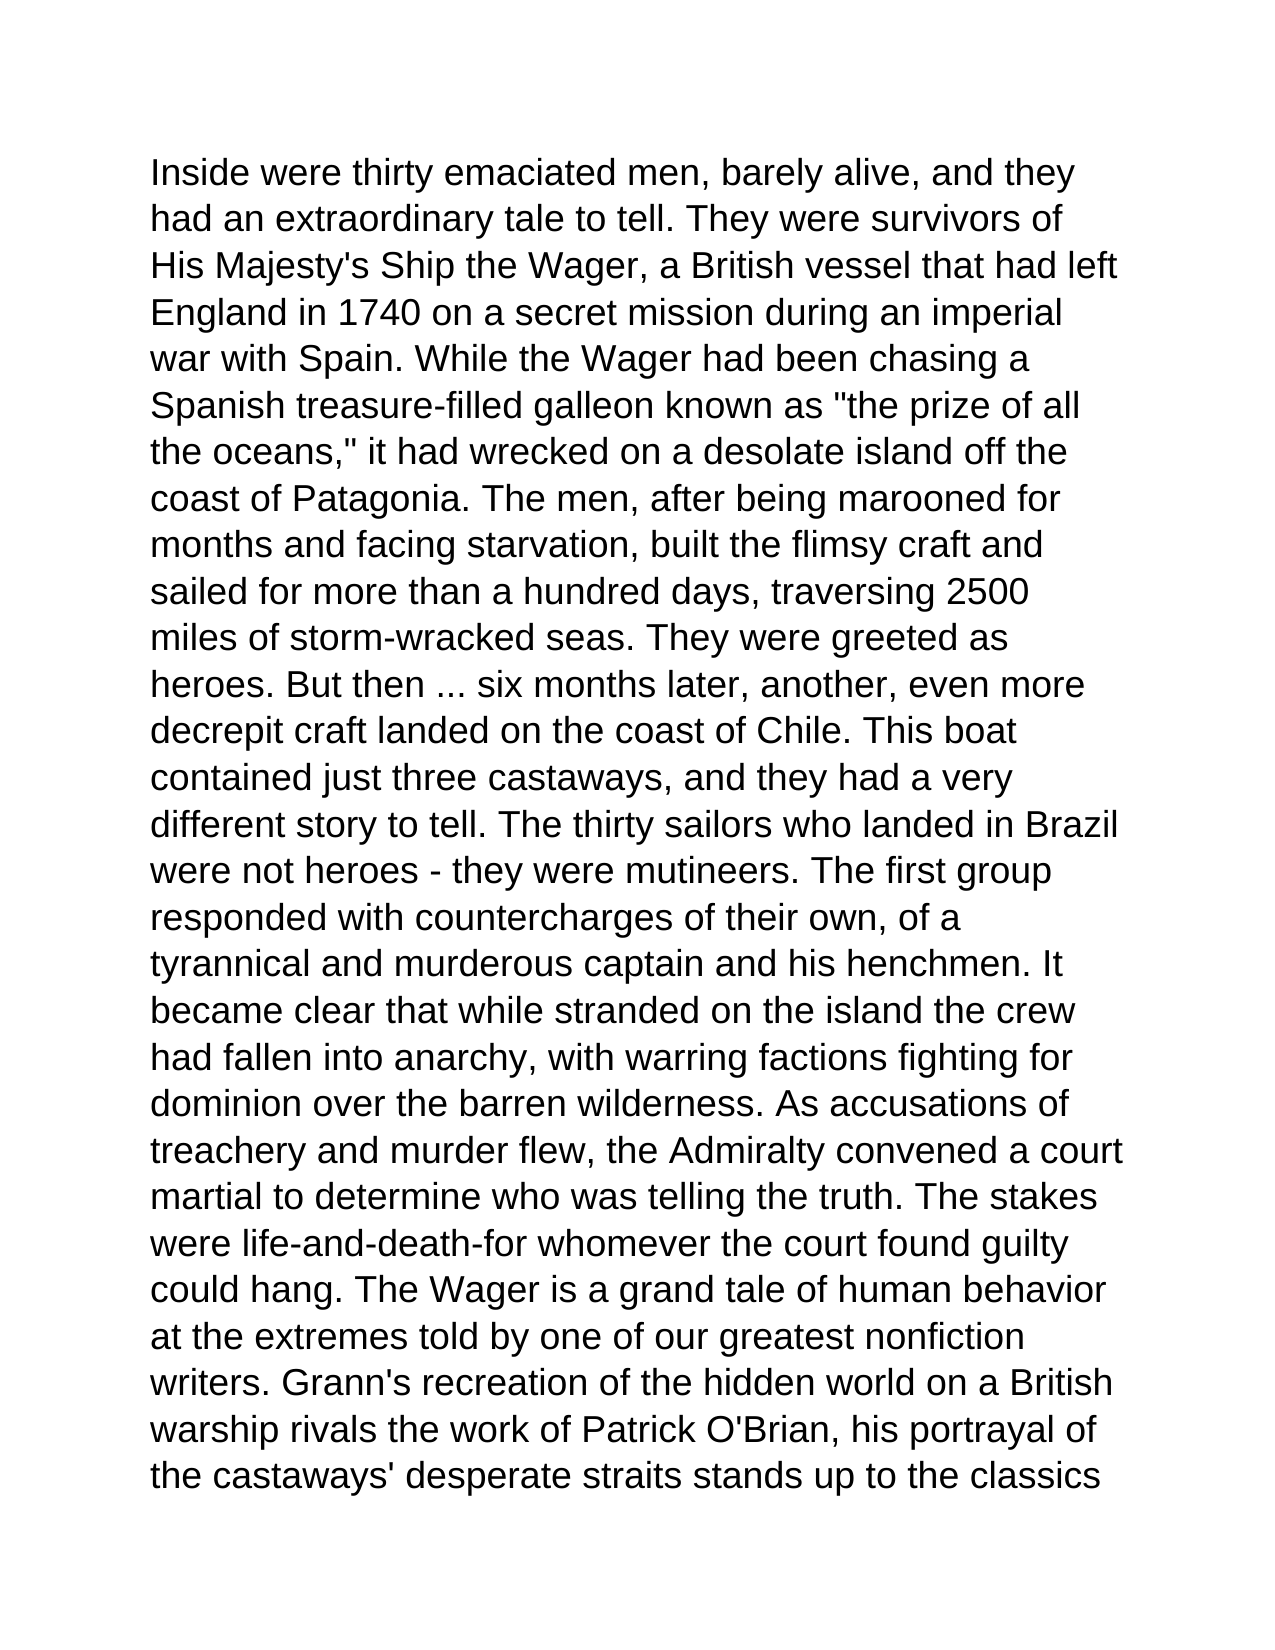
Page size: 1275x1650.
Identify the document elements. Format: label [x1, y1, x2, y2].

text [150, 150, 1125, 1497]
